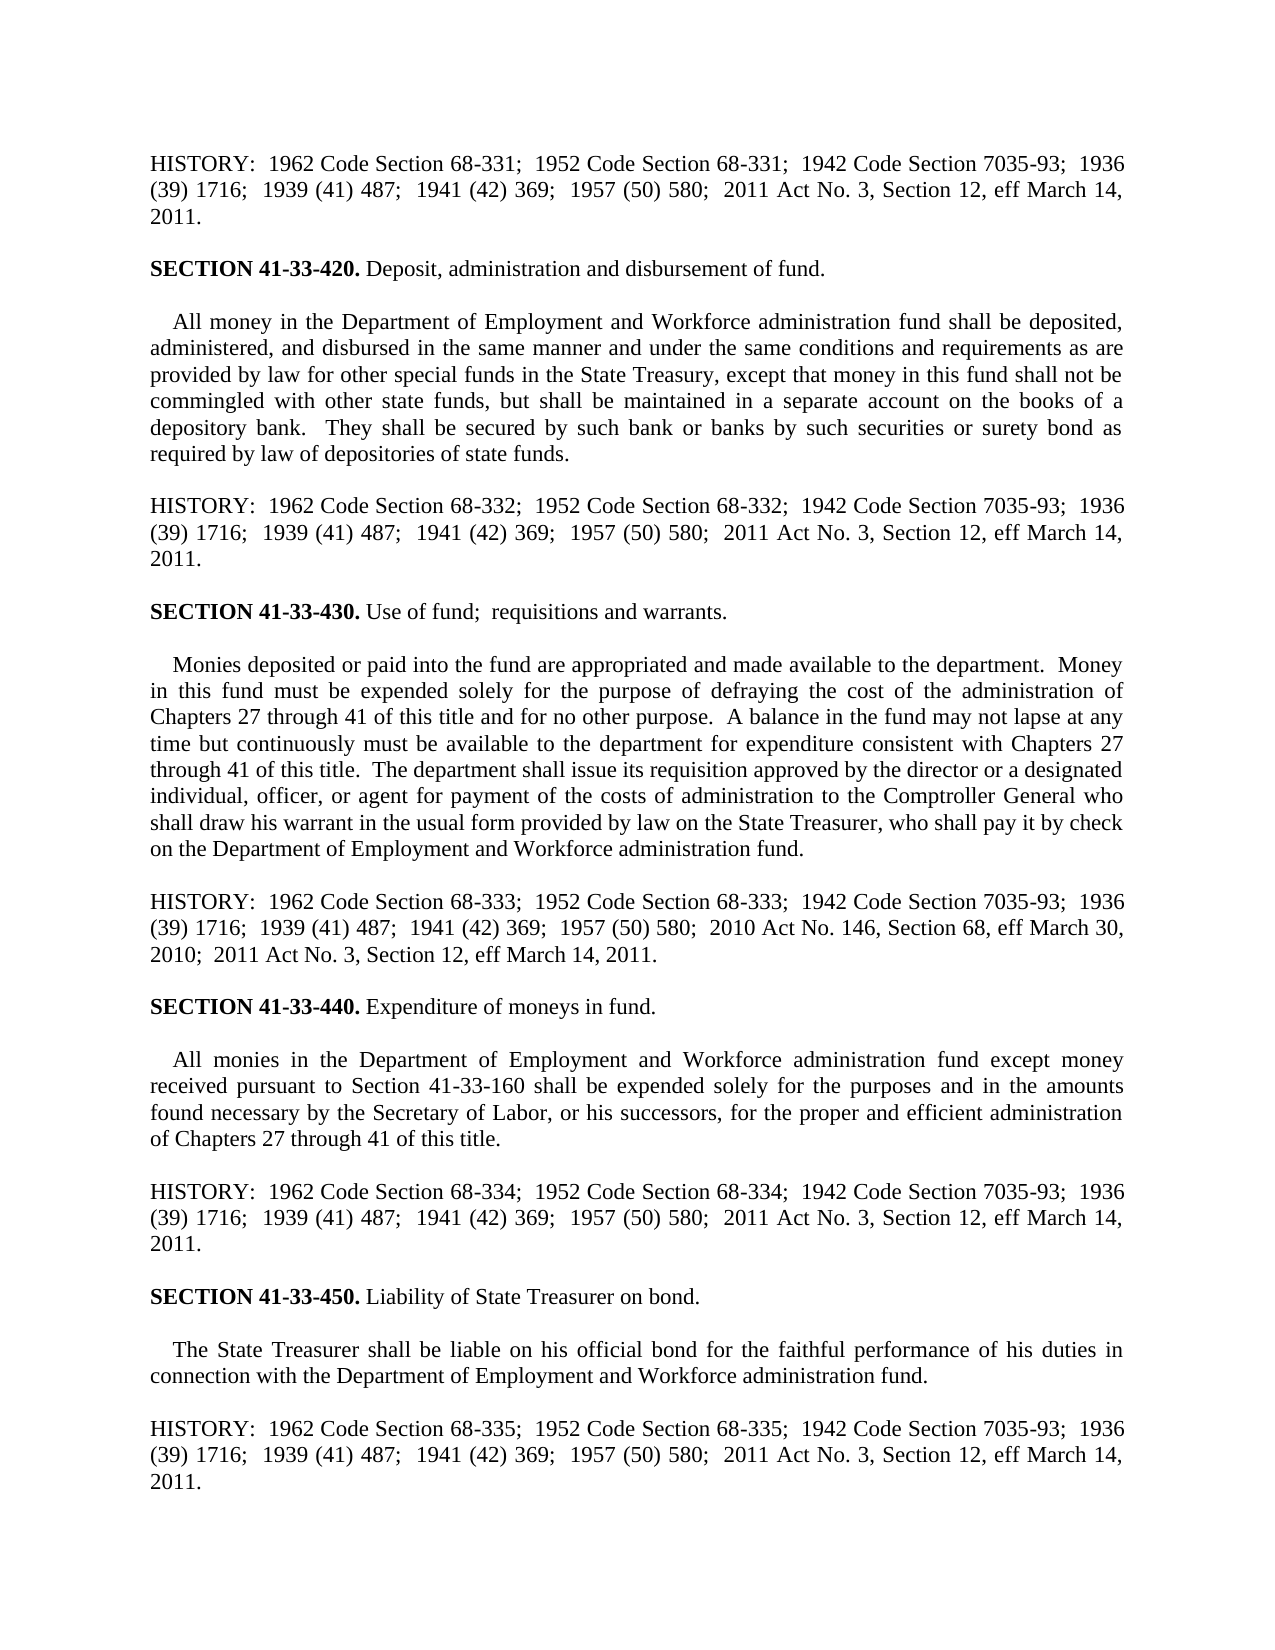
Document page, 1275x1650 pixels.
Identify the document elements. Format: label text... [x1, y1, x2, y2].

text HISTORY: 1962 Code Section 68-335; 1952 Code Section 68-335; 1942 Code Section 7035-93; 1936 (39) 1716; 1939 (41) 487; 1941 (42) 369; 1957 (50) 580; 2011 Act No. 3, Section 12, eff March 14, 2011. [150, 1415, 1125, 1494]
text HISTORY: 1962 Code Section 68-332; 1952 Code Section 68-332; 1942 Code Section 7035-93; 1936 (39) 1716; 1939 (41) 487; 1941 (42) 369; 1957 (50) 580; 2011 Act No. 3, Section 12, eff March 14, 2011. [150, 493, 1125, 572]
text SECTION 41-33-430. Use of fund; requisitions and warrants. [150, 598, 1125, 624]
text SECTION 41-33-450. Liability of State Treasurer on bond. [150, 1283, 1125, 1309]
text HISTORY: 1962 Code Section 68-334; 1952 Code Section 68-334; 1942 Code Section 7035-93; 1936 (39) 1716; 1939 (41) 487; 1941 (42) 369; 1957 (50) 580; 2011 Act No. 3, Section 12, eff March 14, 2011. [150, 1178, 1125, 1257]
text HISTORY: 1962 Code Section 68-331; 1952 Code Section 68-331; 1942 Code Section 7035-93; 1936 (39) 1716; 1939 (41) 487; 1941 (42) 369; 1957 (50) 580; 2011 Act No. 3, Section 12, eff March 14, 2011. [150, 150, 1125, 229]
text SECTION 41-33-440. Expenditure of moneys in fund. [150, 993, 1125, 1020]
text All money in the Department of Employment and Workforce administration fund shall be deposited, administered, and disbursed in the same manner and under the same conditions and requirements as are provided by law for other special funds in the State Treasury, except that money in this fund shall not be commingled with other state funds, but shall be maintained in a separate account on the books of a depository bank. They shall be secured by such bank or banks by such securities or surety bond as required by law of depositories of state funds. [150, 308, 1125, 466]
text The State Treasurer shall be liable on his official bond for the faithful performance of his duties in connection with the Department of Employment and Workforce administration fund. [150, 1336, 1125, 1389]
text Monies deposited or paid into the fund are appropriated and made available to the department. Money in this fund must be expended solely for the purpose of defraying the cost of the administration of Chapters 27 through 41 of this title and for no other purpose. A balance in the fund may not lapse at any time but continuously must be available to the department for expenditure consistent with Chapters 27 through 41 of this title. The department shall issue its requisition approved by the director or a designated individual, officer, or agent for payment of the costs of administration to the Comptroller General who shall draw his warrant in the usual form provided by law on the State Treasurer, who shall pay it by check on the Department of Employment and Workforce administration fund. [150, 651, 1125, 862]
text HISTORY: 1962 Code Section 68-333; 1952 Code Section 68-333; 1942 Code Section 7035-93; 1936 (39) 1716; 1939 (41) 487; 1941 (42) 369; 1957 (50) 580; 2010 Act No. 146, Section 68, eff March 30, 2010; 2011 Act No. 3, Section 12, eff March 14, 2011. [150, 888, 1125, 967]
text All monies in the Department of Employment and Workforce administration fund except money received pursuant to Section 41-33-160 shall be expended solely for the purposes and in the amounts found necessary by the Secretary of Labor, or his successors, for the proper and efficient administration of Chapters 27 through 41 of this title. [150, 1046, 1125, 1151]
text SECTION 41-33-420. Deposit, administration and disbursement of fund. [150, 255, 1125, 282]
